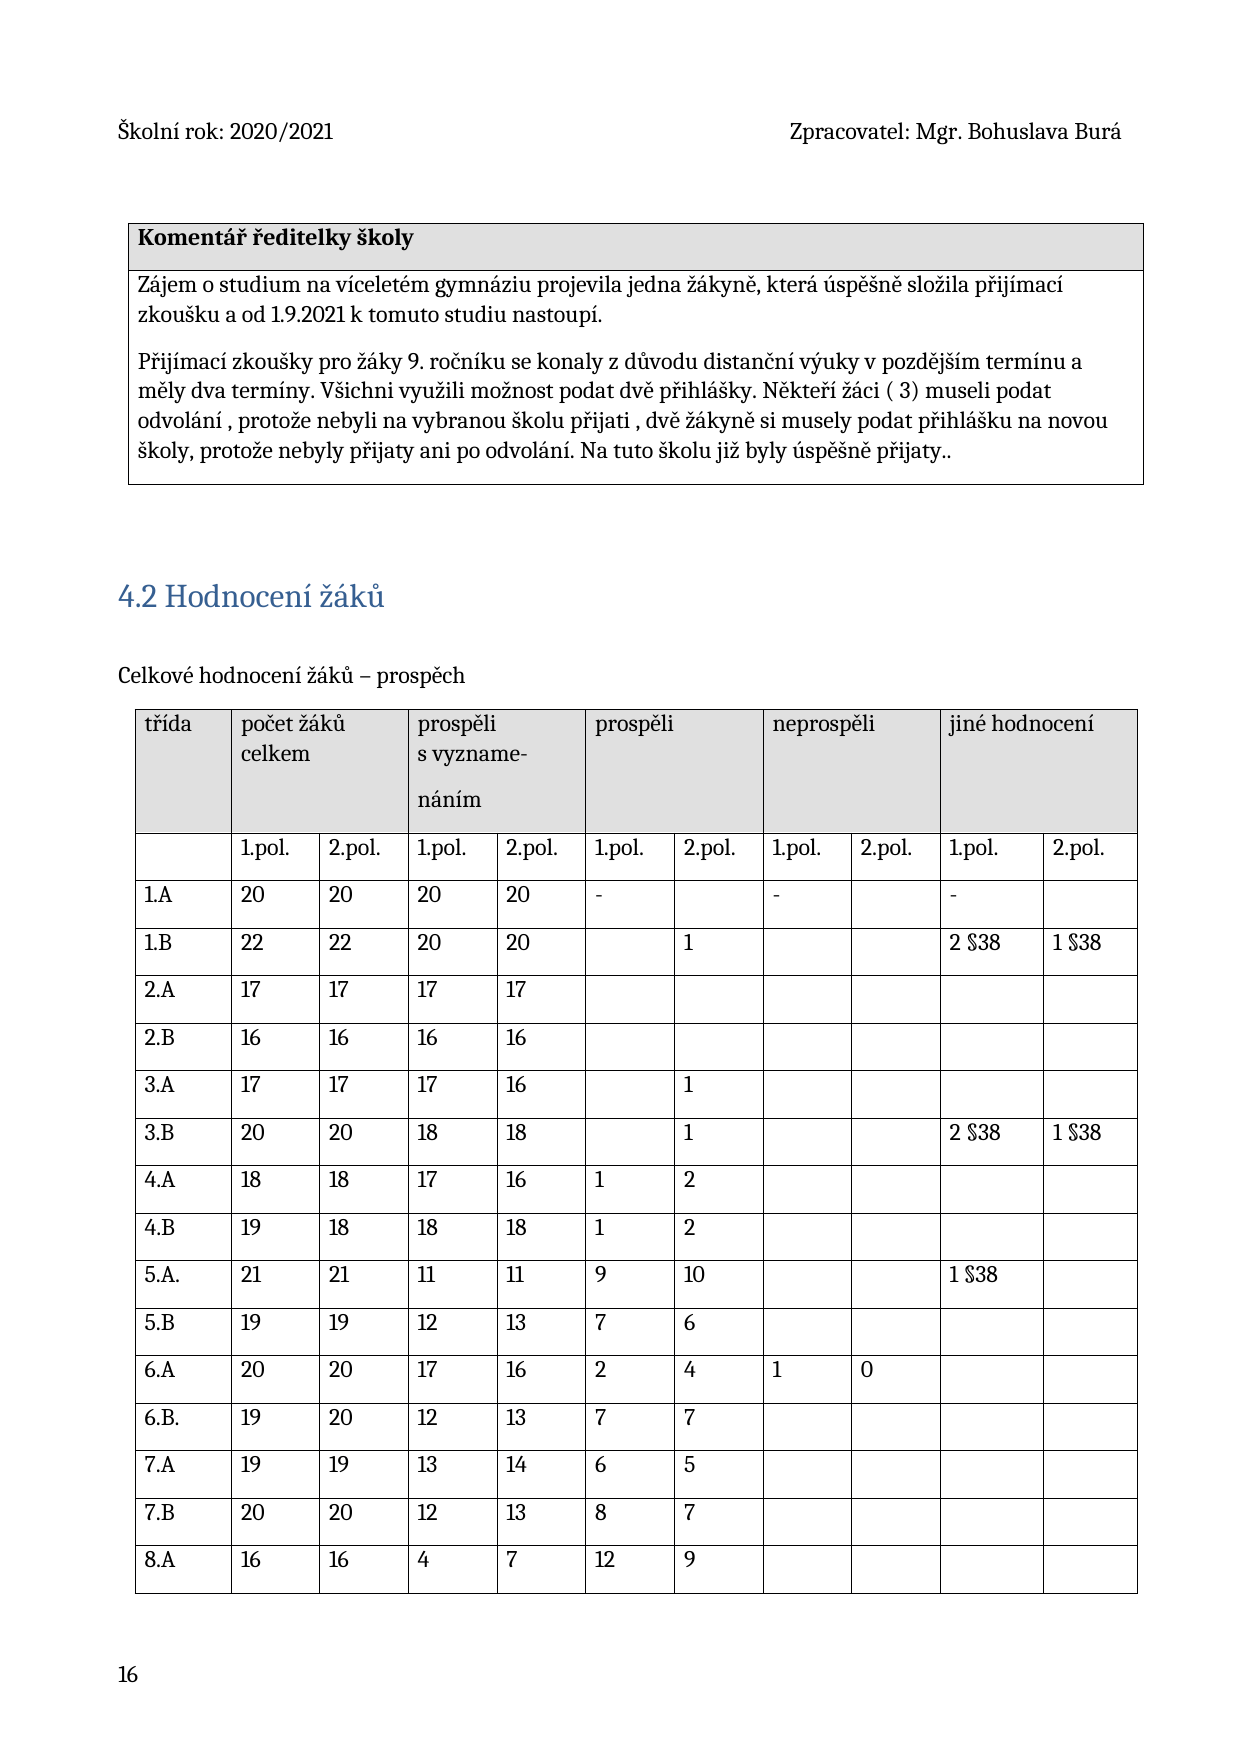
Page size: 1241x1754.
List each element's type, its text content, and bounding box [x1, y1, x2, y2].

table_cell [852, 1309, 940, 1355]
table_cell [852, 1071, 940, 1117]
table_header neprospěli [764, 710, 940, 832]
table_cell [136, 834, 231, 880]
table_cell [852, 1404, 940, 1450]
table_cell 1.pol. [941, 834, 1043, 880]
table_cell 3.A [136, 1071, 231, 1117]
table_header prospěli s vyzname- náním [409, 710, 585, 832]
table_cell 14 [498, 1451, 585, 1497]
table_cell 2.B [136, 1024, 231, 1070]
table_cell 17 [409, 1166, 497, 1212]
table_cell 13 [498, 1309, 585, 1355]
table_cell 4.B [136, 1214, 231, 1260]
table_cell [586, 976, 674, 1022]
table_cell [764, 1499, 851, 1545]
table_cell 2.A [136, 976, 231, 1022]
table_cell 7 [586, 1404, 674, 1450]
table_cell - [941, 881, 1043, 927]
table_cell 6.B. [136, 1404, 231, 1450]
table_cell 16 [232, 1024, 319, 1070]
table_cell [852, 1024, 940, 1070]
table_cell [852, 1261, 940, 1307]
table_header Komentář ředitelky školy [129, 224, 1143, 270]
table_cell [764, 1071, 851, 1117]
table_cell 18 [498, 1214, 585, 1260]
table_cell [764, 1451, 851, 1497]
table_cell [941, 1356, 1043, 1402]
table_cell 20 [320, 1499, 408, 1545]
table_cell [1044, 1404, 1137, 1450]
table_cell [1044, 976, 1137, 1022]
table_cell [852, 1166, 940, 1212]
table_cell [852, 1499, 940, 1545]
table_cell [586, 1119, 674, 1165]
table_cell 17 [232, 1071, 319, 1117]
table_cell 1 [675, 929, 763, 975]
table_cell 16 [232, 1546, 319, 1592]
table_cell [941, 1214, 1043, 1260]
table_cell [764, 1024, 851, 1070]
table_cell 1.pol. [232, 834, 319, 880]
table_cell [941, 1166, 1043, 1212]
table_header třída [136, 710, 231, 832]
table_cell [1044, 1451, 1137, 1497]
table_cell 19 [320, 1451, 408, 1497]
table_cell 8.A [136, 1546, 231, 1592]
table_cell 18 [409, 1214, 497, 1260]
table_cell 7 [675, 1499, 763, 1545]
table_cell 17 [409, 1071, 497, 1117]
table_cell 4 [675, 1356, 763, 1402]
table_cell 20 [232, 881, 319, 927]
table_cell 20 [232, 1356, 319, 1402]
table_cell 1 [586, 1214, 674, 1260]
table_cell [586, 1071, 674, 1117]
table_cell [941, 1024, 1043, 1070]
table_cell 16 [498, 1071, 585, 1117]
table_cell 1 §38 [1044, 1119, 1137, 1165]
table_cell 2 [586, 1356, 674, 1402]
table_cell 12 [409, 1499, 497, 1545]
table_cell 18 [409, 1119, 497, 1165]
table_cell 2.pol. [852, 834, 940, 880]
table_cell [764, 929, 851, 975]
table_cell 7 [675, 1404, 763, 1450]
table_cell 5 [675, 1451, 763, 1497]
table_cell [1044, 1499, 1137, 1545]
table_cell [675, 1024, 763, 1070]
table_cell [941, 1404, 1043, 1450]
table_cell [764, 1166, 851, 1212]
table_cell 16 [498, 1024, 585, 1070]
table_cell 17 [232, 976, 319, 1022]
table_cell 18 [498, 1119, 585, 1165]
table_header prospěli [586, 710, 763, 832]
table_cell 16 [320, 1024, 408, 1070]
table_cell 19 [232, 1309, 319, 1355]
table_header jiné hodnocení [941, 710, 1137, 832]
table_cell 12 [586, 1546, 674, 1592]
table_cell [852, 1451, 940, 1497]
table_cell [852, 881, 940, 927]
table_cell 6 [586, 1451, 674, 1497]
table_cell [1044, 1546, 1137, 1592]
table_cell - [586, 881, 674, 927]
table_cell 1.B [136, 929, 231, 975]
table_cell 5.A. [136, 1261, 231, 1307]
table_cell 18 [320, 1214, 408, 1260]
table_cell 19 [232, 1214, 319, 1260]
table_cell 20 [232, 1119, 319, 1165]
table_cell 13 [409, 1451, 497, 1497]
table_cell 3.B [136, 1119, 231, 1165]
table_cell 7.A [136, 1451, 231, 1497]
table_cell 2.pol. [1044, 834, 1137, 880]
table_cell [852, 1214, 940, 1260]
table_cell 2 §38 [941, 929, 1043, 975]
table_cell 6 [675, 1309, 763, 1355]
table_cell 10 [675, 1261, 763, 1307]
table_header počet žáků celkem [232, 710, 408, 832]
table_cell [764, 1546, 851, 1592]
table_cell 13 [498, 1404, 585, 1450]
text Celkové hodnocení žáků – prospěch [118, 662, 1122, 690]
table_cell [1044, 1071, 1137, 1117]
table_cell 12 [409, 1309, 497, 1355]
table_cell 19 [232, 1404, 319, 1450]
table_cell [764, 1309, 851, 1355]
table_cell 4.A [136, 1166, 231, 1212]
table_cell 5.B [136, 1309, 231, 1355]
table_cell 2 [675, 1214, 763, 1260]
table_cell [852, 1119, 940, 1165]
table_cell 21 [232, 1261, 319, 1307]
table_cell 16 [498, 1166, 585, 1212]
table_cell 20 [409, 881, 497, 927]
table_cell 21 [320, 1261, 408, 1307]
table_cell [1044, 1214, 1137, 1260]
table_cell 17 [409, 1356, 497, 1402]
table_cell [764, 976, 851, 1022]
table_cell [764, 1261, 851, 1307]
table_cell 1 [586, 1166, 674, 1212]
table_cell [941, 1451, 1043, 1497]
table_cell 2 [675, 1166, 763, 1212]
table_cell 6.A [136, 1356, 231, 1402]
table_cell [675, 976, 763, 1022]
table_cell [852, 929, 940, 975]
table_cell 1 [764, 1356, 851, 1402]
table_cell 17 [409, 976, 497, 1022]
table_cell 7.B [136, 1499, 231, 1545]
table_cell 20 [498, 881, 585, 927]
table_cell 2.pol. [675, 834, 763, 880]
table_cell 13 [498, 1499, 585, 1545]
table_cell 1.pol. [764, 834, 851, 880]
table_cell 7 [586, 1309, 674, 1355]
table_cell [852, 1546, 940, 1592]
table_cell 17 [320, 976, 408, 1022]
subtitle 4.2 Hodnocení žáků [118, 577, 1122, 616]
table_cell [1044, 1356, 1137, 1402]
table_cell [1044, 1309, 1137, 1355]
table_cell 20 [409, 929, 497, 975]
table_cell [1044, 1166, 1137, 1212]
table_cell 12 [409, 1404, 497, 1450]
table_cell 2.pol. [320, 834, 408, 880]
table_cell 16 [498, 1356, 585, 1402]
table_cell 9 [675, 1546, 763, 1592]
table_cell 16 [320, 1546, 408, 1592]
table_cell [675, 881, 763, 927]
table_cell 19 [232, 1451, 319, 1497]
table_cell 22 [320, 929, 408, 975]
table_cell [1044, 1024, 1137, 1070]
table_cell 17 [320, 1071, 408, 1117]
table_cell 7 [498, 1546, 585, 1592]
table_cell [586, 1024, 674, 1070]
table_cell - [764, 881, 851, 927]
table_cell Zájem o studium na víceletém gymnáziu projevila jedna žákyně, která úspěšně složila přijímací zkoušku a od 1.9.2021 k tomuto studiu nastoupí. Přijímací zkoušky pro žáky 9. ročníku se konaly z důvodu distanční výuky v pozdějším termínu a měly dva termíny. Všichni využili možnost podat dvě přihlášky. Někteří žáci ( 3) museli podat odvolání , protože nebyli na vybranou školu přijati , dvě žákyně si musely podat přihlášku na novou školy, protože nebyly přijaty ani po odvolání. Na tuto školu již byly úspěšně přijaty.. [129, 271, 1143, 483]
table_cell 8 [586, 1499, 674, 1545]
table_cell [764, 1214, 851, 1260]
table_cell 22 [232, 929, 319, 975]
table_cell 20 [320, 1356, 408, 1402]
table_cell 1 §38 [1044, 929, 1137, 975]
table_cell 2 §38 [941, 1119, 1043, 1165]
table_cell 4 [409, 1546, 497, 1592]
table_cell [1044, 1261, 1137, 1307]
table_cell [941, 1309, 1043, 1355]
table_cell 11 [498, 1261, 585, 1307]
table_cell 1 §38 [941, 1261, 1043, 1307]
table_cell 1 [675, 1119, 763, 1165]
table_cell [941, 1071, 1043, 1117]
table_cell 18 [232, 1166, 319, 1212]
table_cell [764, 1404, 851, 1450]
table_cell 20 [320, 881, 408, 927]
table_cell 18 [320, 1166, 408, 1212]
table_cell 11 [409, 1261, 497, 1307]
table_cell 20 [320, 1404, 408, 1450]
table_cell 1.A [136, 881, 231, 927]
table_cell 20 [320, 1119, 408, 1165]
table_cell [941, 1546, 1043, 1592]
table_cell [586, 929, 674, 975]
table_cell 2.pol. [498, 834, 585, 880]
table_cell 20 [498, 929, 585, 975]
table_cell 1 [675, 1071, 763, 1117]
table_cell 16 [409, 1024, 497, 1070]
table_cell 17 [498, 976, 585, 1022]
table_cell 9 [586, 1261, 674, 1307]
table_cell [764, 1119, 851, 1165]
table_cell 20 [232, 1499, 319, 1545]
table_cell [941, 976, 1043, 1022]
table_cell 0 [852, 1356, 940, 1402]
table_cell [852, 976, 940, 1022]
table_cell [1044, 881, 1137, 927]
table_cell 1.pol. [409, 834, 497, 880]
table_cell 19 [320, 1309, 408, 1355]
table_cell [941, 1499, 1043, 1545]
table_cell 1.pol. [586, 834, 674, 880]
